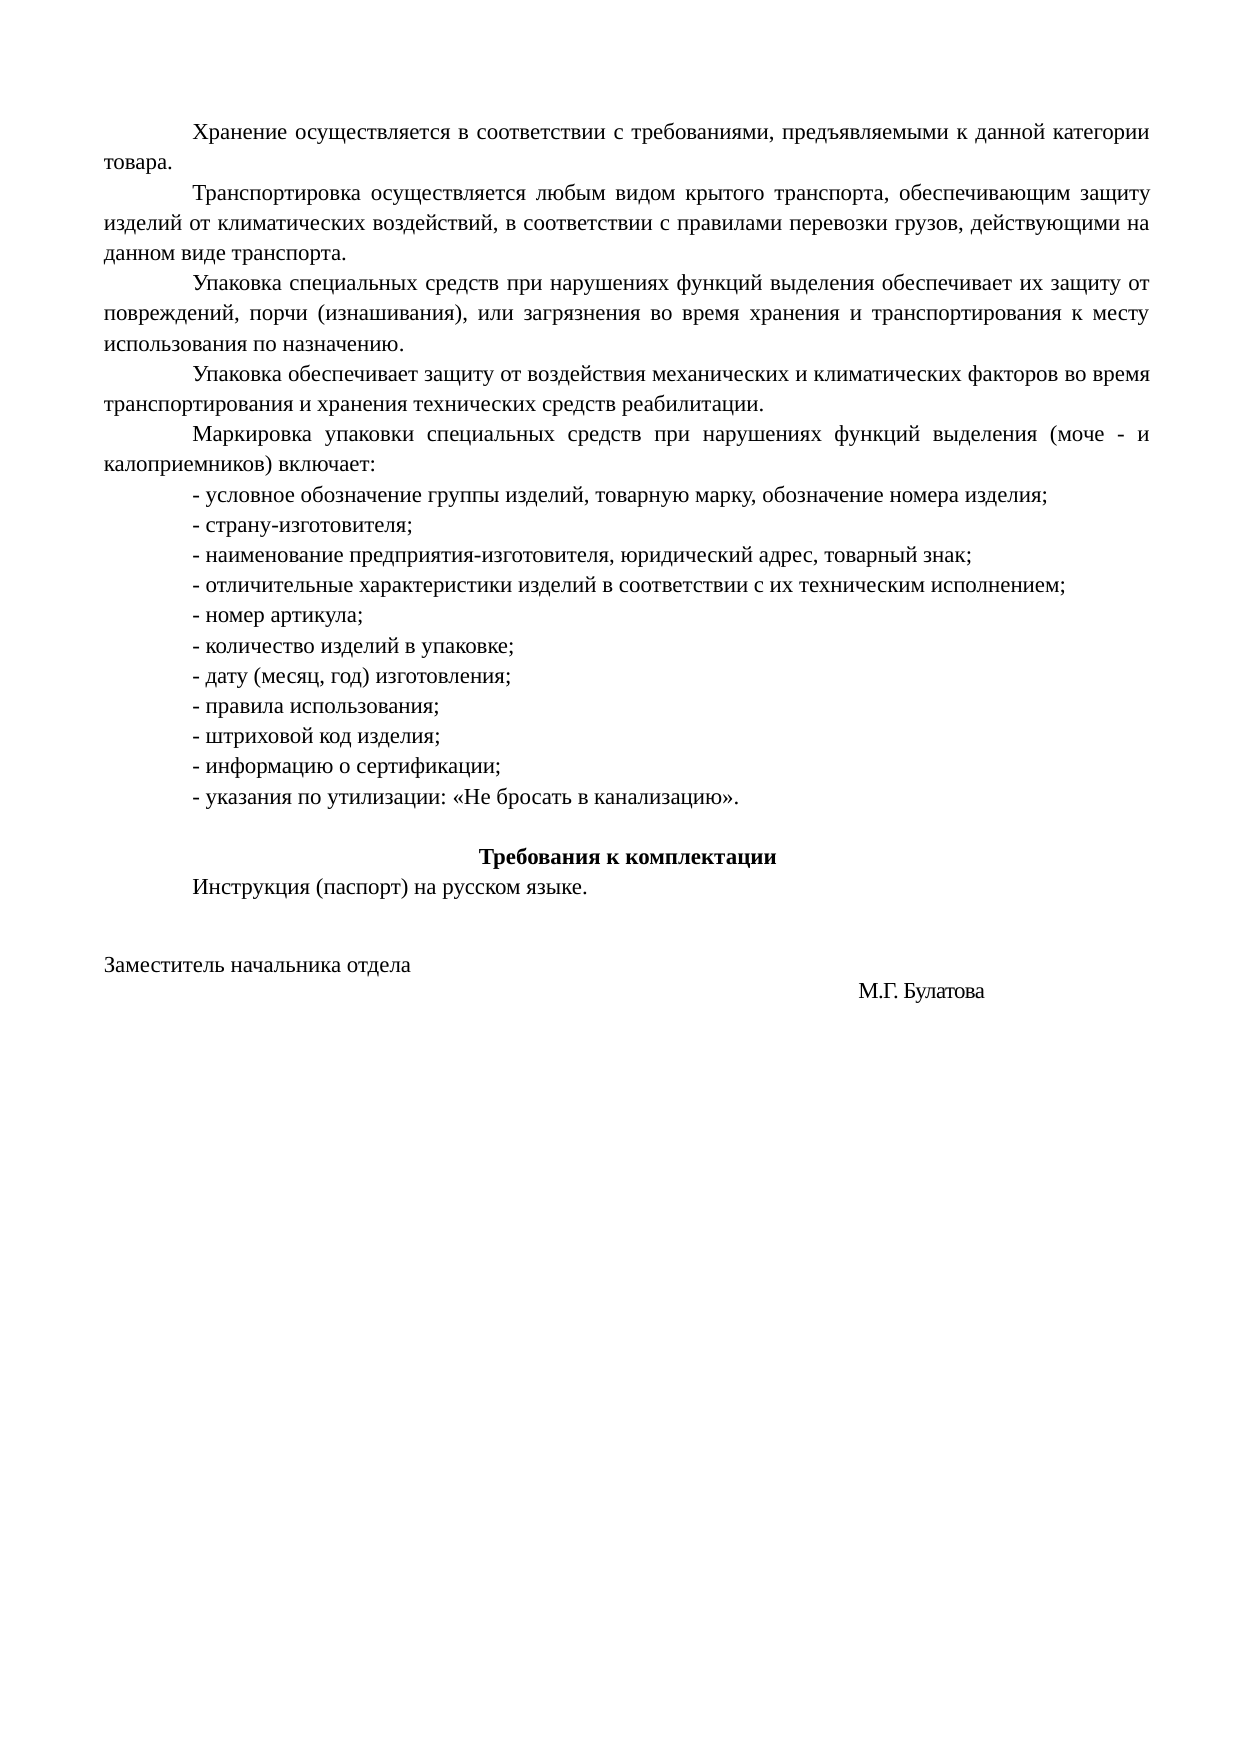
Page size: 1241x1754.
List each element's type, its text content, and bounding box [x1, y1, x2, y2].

text - правила использования; [103, 692, 1152, 718]
text - дату (месяц, год) изготовления; [103, 662, 1152, 688]
text - информацию о сертификации; [103, 752, 1152, 779]
text Хранение осуществляется в соответствии с требованиями, предъявляемыми к данной категории товара. [103, 118, 1152, 175]
text - указания по утилизации: «Не бросать в канализацию». [103, 783, 1152, 809]
text Требования к комплектации [103, 843, 1152, 869]
text - отличительные характеристики изделий в соответствии с их техническим исполнением; [103, 571, 1152, 598]
text М.Г. Булатова [103, 977, 1152, 1003]
text Маркировка упаковки специальных средств при нарушениях функций выделения (моче - и калоприемников) включает: [103, 420, 1152, 477]
text Упаковка специальных средств при нарушениях функций выделения обеспечивает их защиту от повреждений, порчи (изнашивания), или загрязнения во время хранения и транспортирования к месту использования по назначению. [103, 269, 1152, 356]
text - штриховой код изделия; [103, 722, 1152, 749]
text Упаковка обеспечивает защиту от воздействия механических и климатических факторов во время транспортирования и хранения технических средств реабилитации. [103, 360, 1152, 416]
text - страну-изготовителя; [103, 511, 1152, 537]
text Инструкция (паспорт) на русском языке. [103, 873, 1152, 900]
text - количество изделий в упаковке; [103, 632, 1152, 658]
text - номер артикула; [103, 601, 1152, 628]
text - условное обозначение группы изделий, товарную марку, обозначение номера изделия; [103, 481, 1152, 507]
text Заместитель начальника отдела [103, 951, 1152, 977]
text Транспортировка осуществляется любым видом крытого транспорта, обеспечивающим защиту изделий от климатических воздействий, в соответствии с правилами перевозки грузов, действующими на данном виде транспорта. [103, 178, 1152, 265]
text - наименование предприятия-изготовителя, юридический адрес, товарный знак; [103, 541, 1152, 567]
